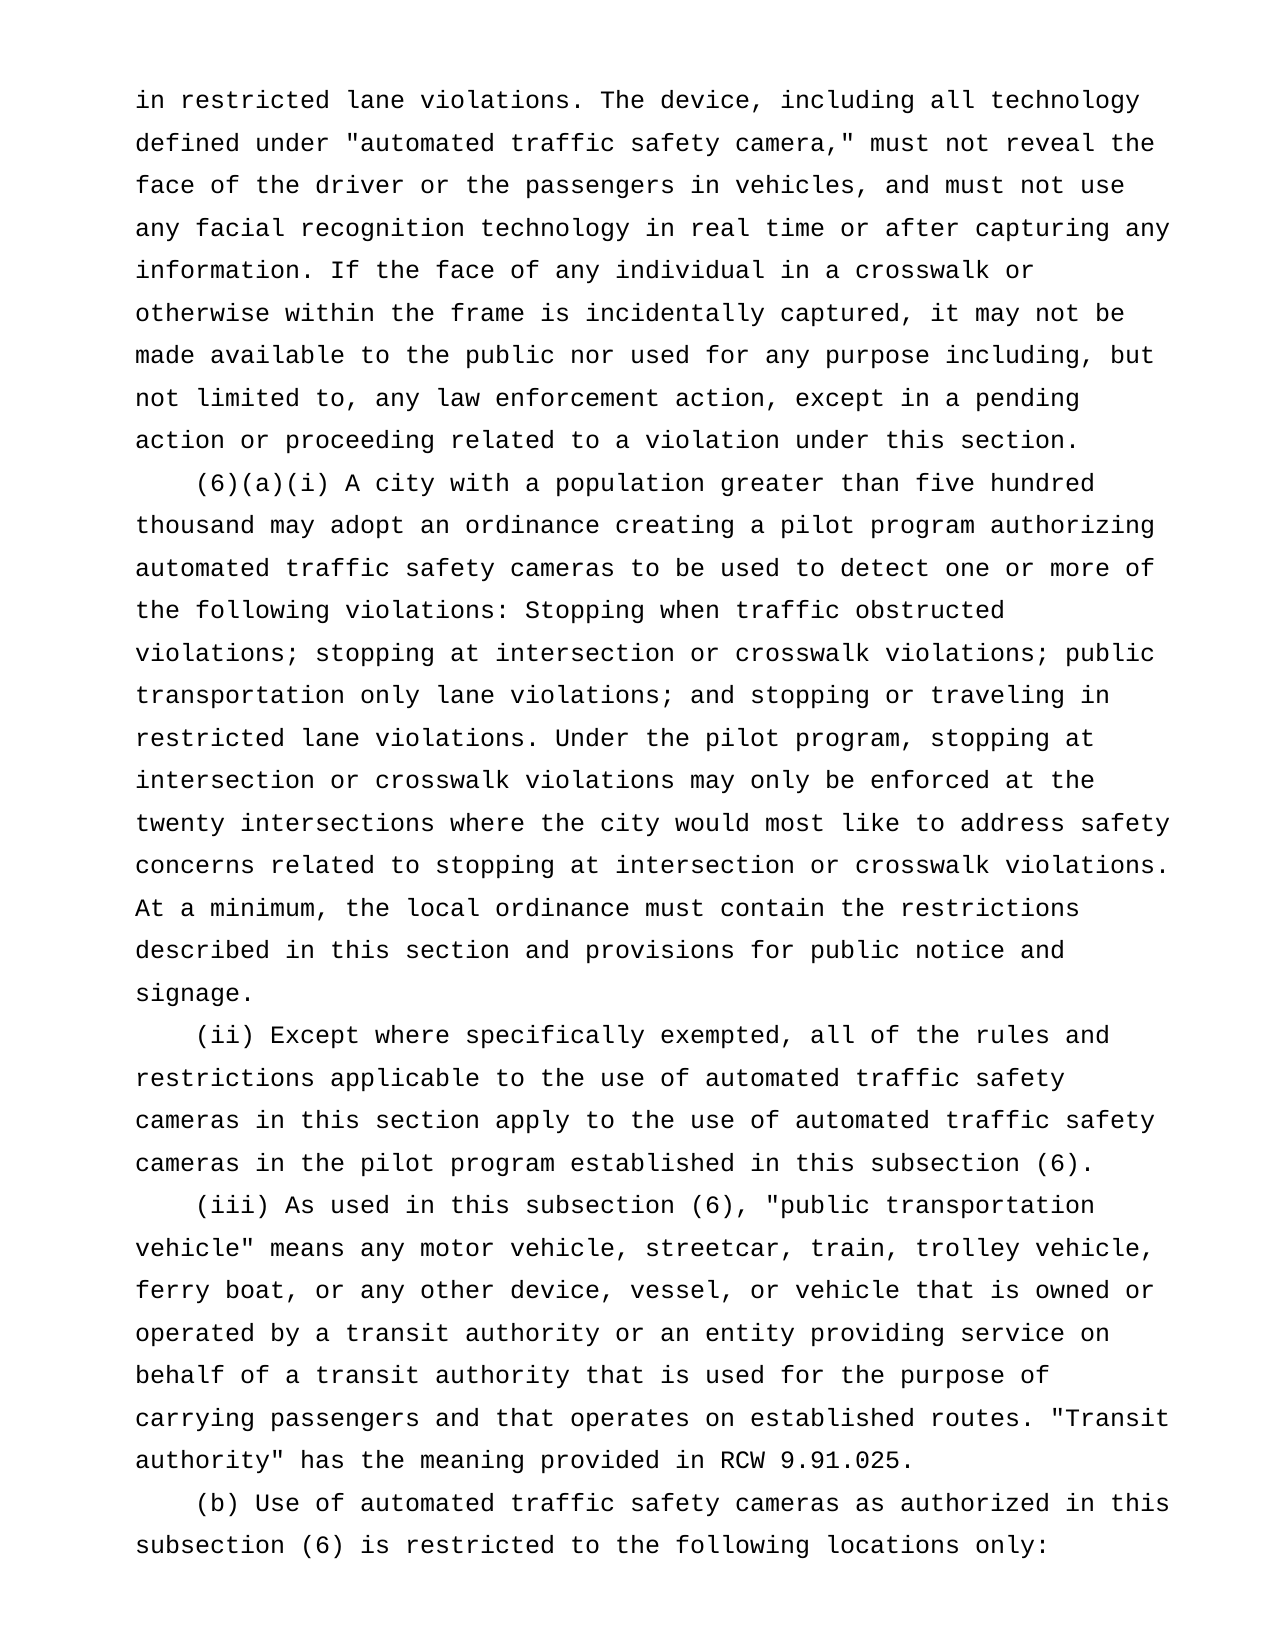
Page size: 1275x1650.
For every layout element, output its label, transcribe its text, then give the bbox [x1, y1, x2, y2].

text (iii) As used in this subsection (6), "public transportation vehicle" means any motor vehicle, streetcar, train, trolley vehicle, ferry boat, or any other device, vessel, or vehicle that is owned or operated by a transit authority or an entity providing service on behalf of a transit authority that is used for the purpose of carrying passengers and that operates on established routes. "Transit authority" has the meaning provided in RCW 9.91.025. [135, 1180, 1170, 1477]
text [135, 75, 1170, 457]
text (6)(a)(i) A city with a population greater than five hundred thousand may adopt an ordinance creating a pilot program authorizing automated traffic safety cameras to be used to detect one or more of the following violations: Stopping when traffic obstructed violations; stopping at intersection or crosswalk violations; public transportation only lane violations; and stopping or traveling in restricted lane violations. Under the pilot program, stopping at intersection or crosswalk violations may only be enforced at the twenty intersections where the city would most like to address safety concerns related to stopping at intersection or crosswalk violations. At a minimum, the local ordinance must contain the restrictions described in this section and provisions for public notice and signage. [135, 457, 1170, 1010]
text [135, 1477, 1170, 1562]
text (ii) Except where specifically exempted, all of the rules and restrictions applicable to the use of automated traffic safety cameras in this section apply to the use of automated traffic safety cameras in the pilot program established in this subsection (6). [135, 1010, 1170, 1180]
